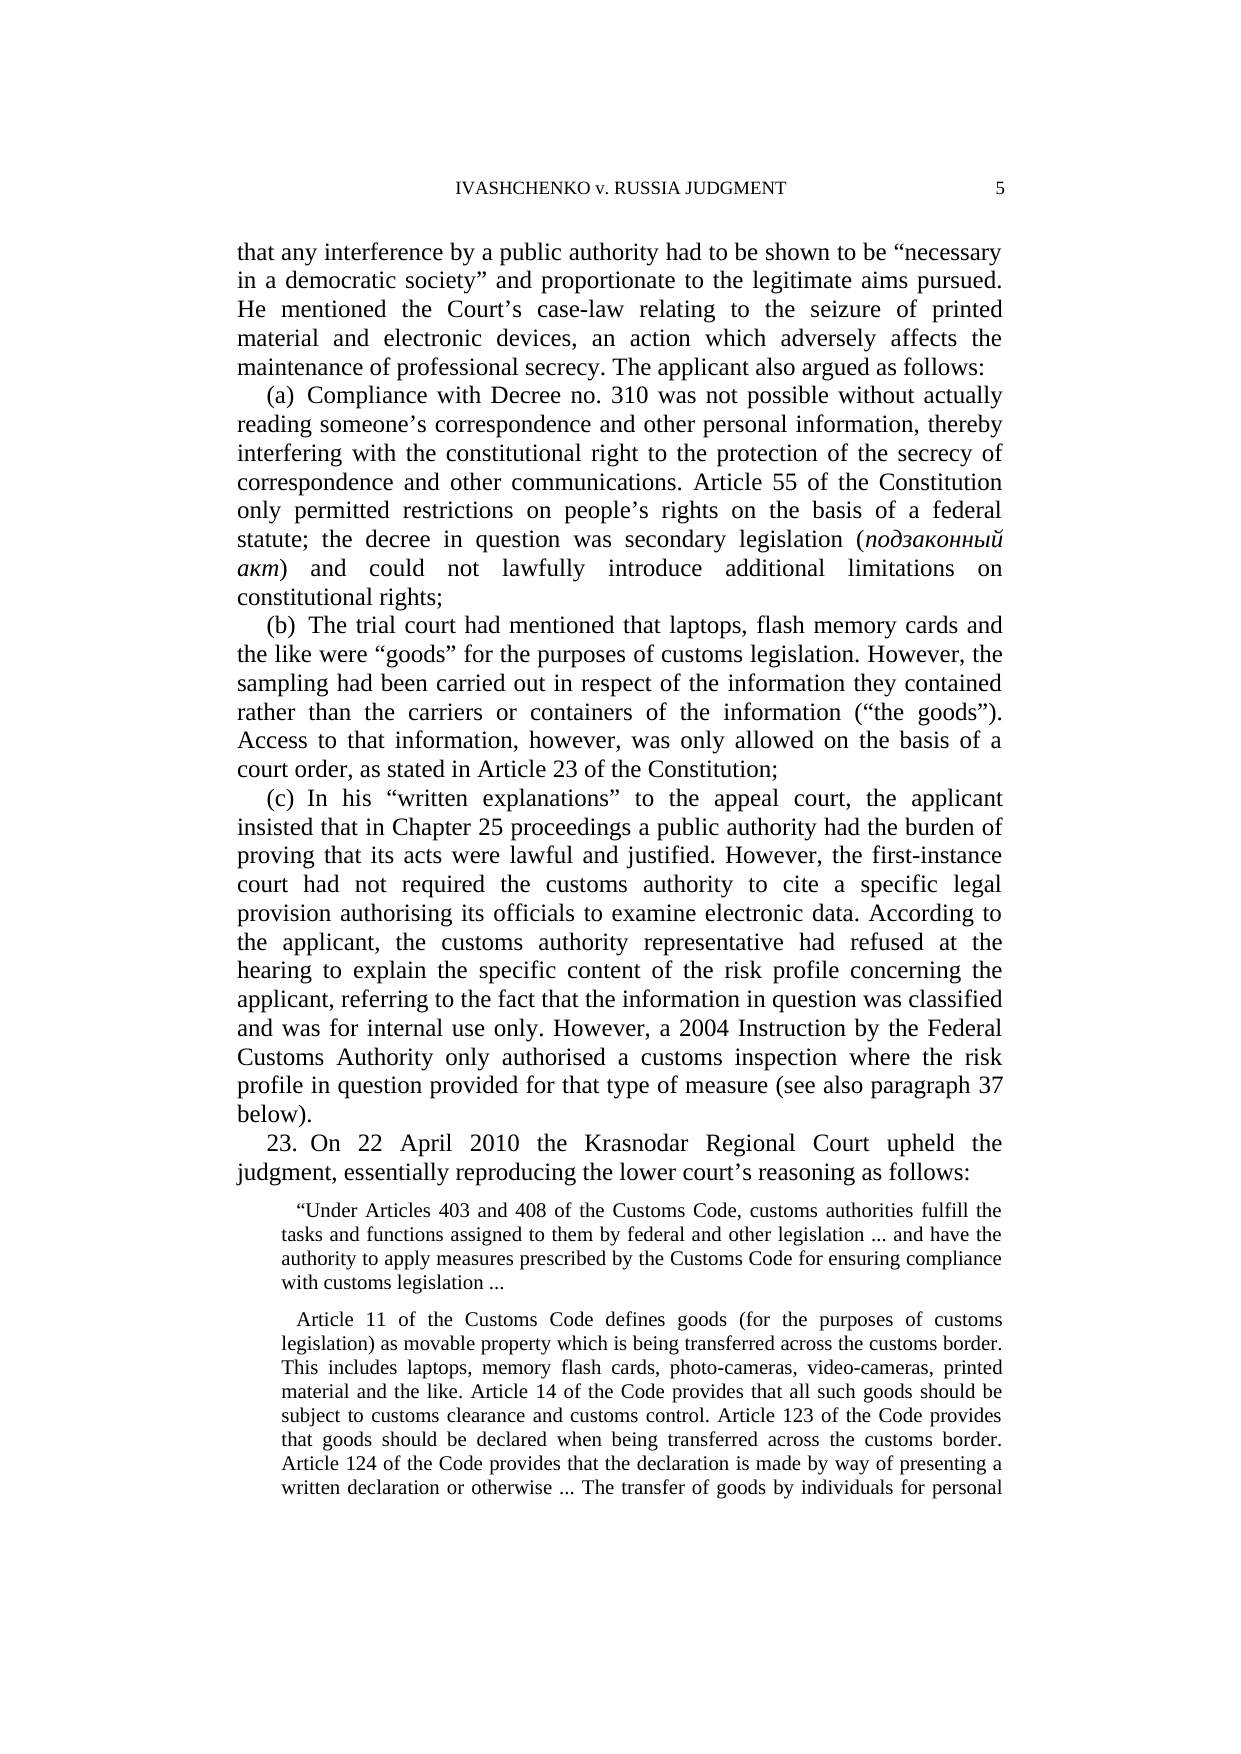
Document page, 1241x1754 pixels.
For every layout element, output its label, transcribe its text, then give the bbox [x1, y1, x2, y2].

text (b) The trial court had mentioned that laptops, flash memory cards and the like were “goods” for the purposes of customs legislation. However, the sampling had been carried out in respect of the information they contained rather than the carriers or containers of the information (“the goods”). Access to that information, however, was only allowed on the basis of a court order, as stated in Article 23 of the Constitution; [237, 611, 1003, 783]
text (a) Compliance with Decree no. 310 was not possible without actually reading someone’s correspondence and other personal information, thereby interfering with the constitutional right to the protection of the secrecy of correspondence and other communications. Article 55 of the Constitution only permitted restrictions on people’s rights on the basis of a federal statute; the decree in question was secondary legislation (подзаконный акт) and could not lawfully introduce additional limitations on constitutional rights; [237, 381, 1003, 611]
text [281, 1307, 1003, 1499]
text “Under Articles 403 and 408 of the Customs Code, customs authorities fulfill the tasks and functions assigned to them by federal and other legislation ... and have the authority to apply measures prescribed by the Customs Code for ensuring compliance with customs legislation ... [281, 1198, 1003, 1294]
text (c) In his “written explanations” to the appeal court, the applicant insisted that in Chapter 25 proceedings a public authority had the burden of proving that its acts were lawful and justified. However, the first-instance court had not required the customs authority to cite a specific legal provision authorising its officials to examine electronic data. According to the applicant, the customs authority representative had refused at the hearing to explain the specific content of the risk profile concerning the applicant, referring to the fact that the information in question was classified and was for internal use only. However, a 2004 Instruction by the Federal Customs Authority only authorised a customs inspection where the risk profile in question provided for that type of measure (see also paragraph 37 below). [237, 783, 1003, 1128]
text 23. On 22 April 2010 the Krasnodar Regional Court upheld the judgment, essentially reproducing the lower court’s reasoning as follows: [237, 1128, 1003, 1186]
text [237, 237, 1003, 381]
